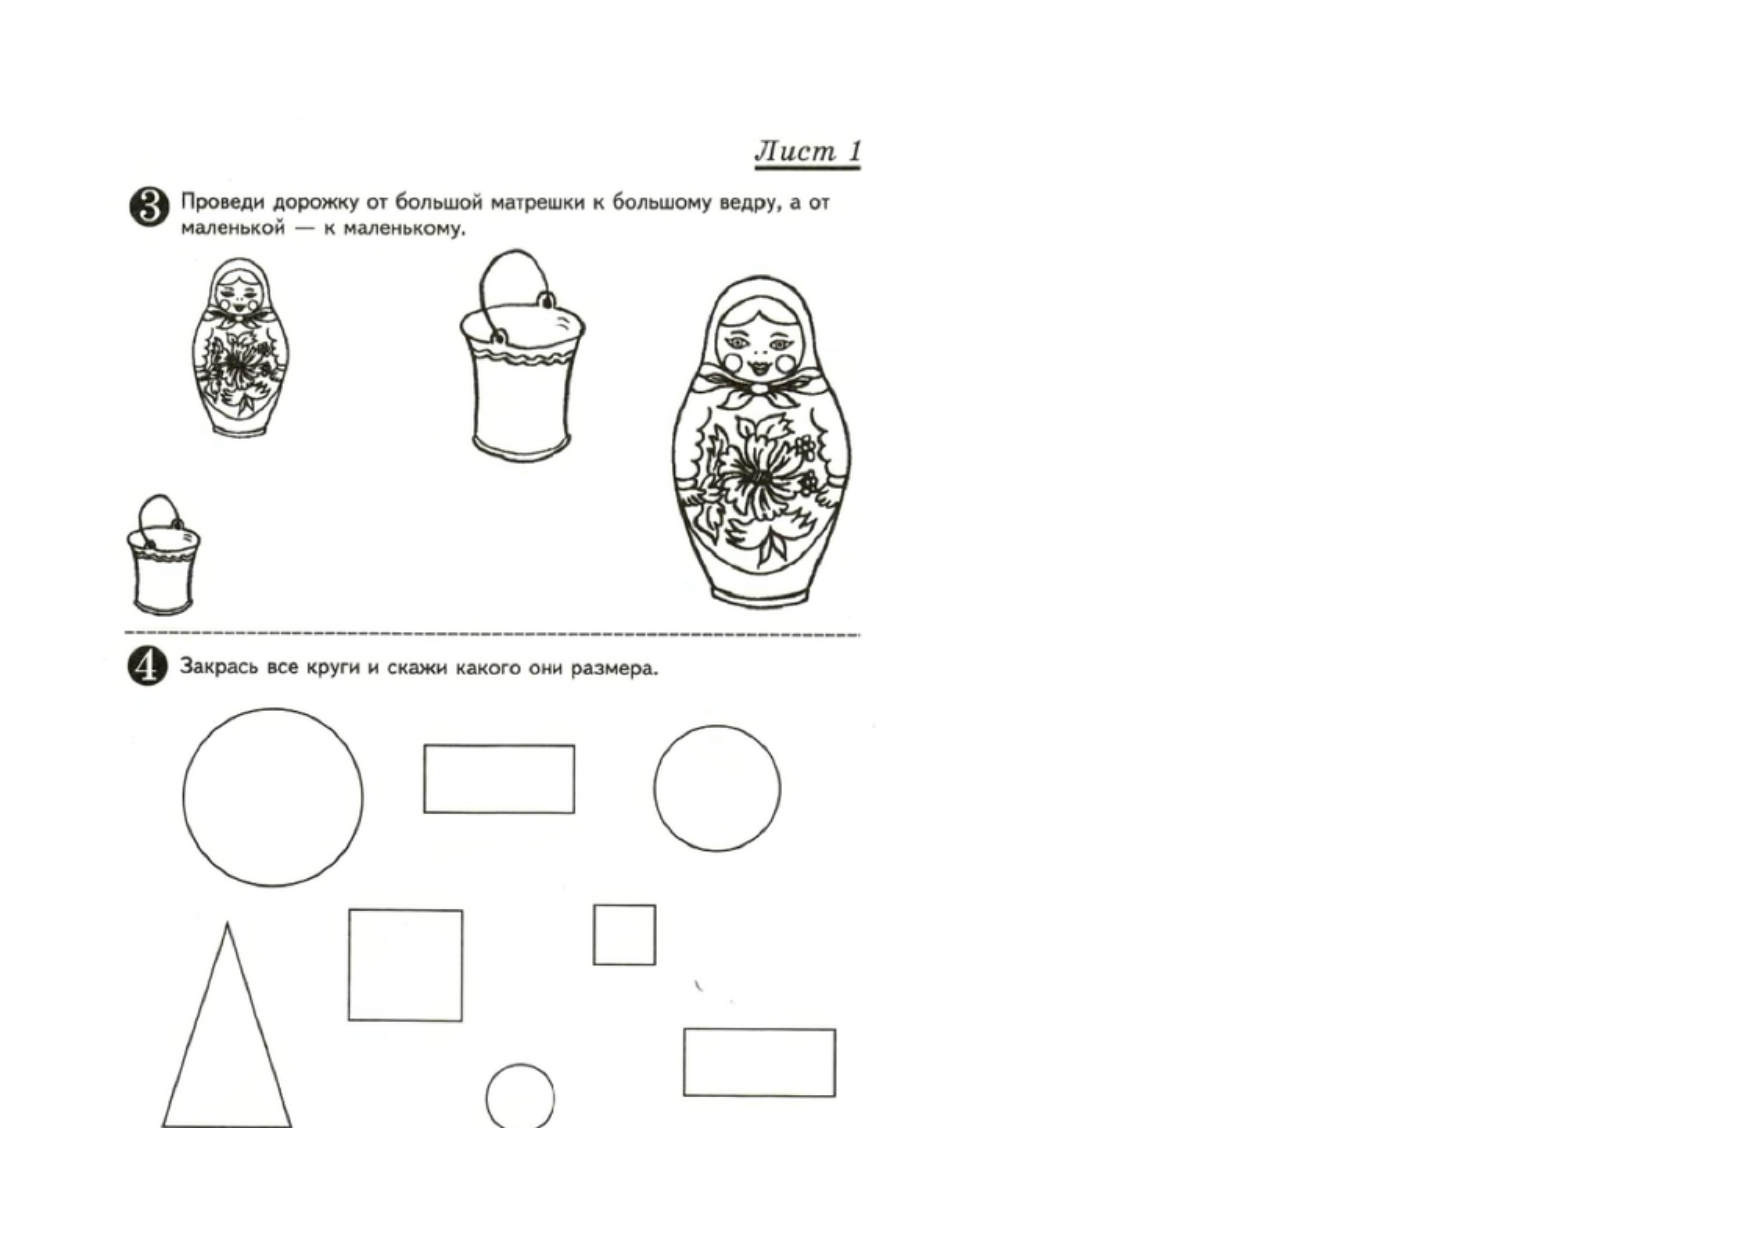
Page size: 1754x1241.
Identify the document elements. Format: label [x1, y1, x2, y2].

picture [100, 112, 929, 1128]
